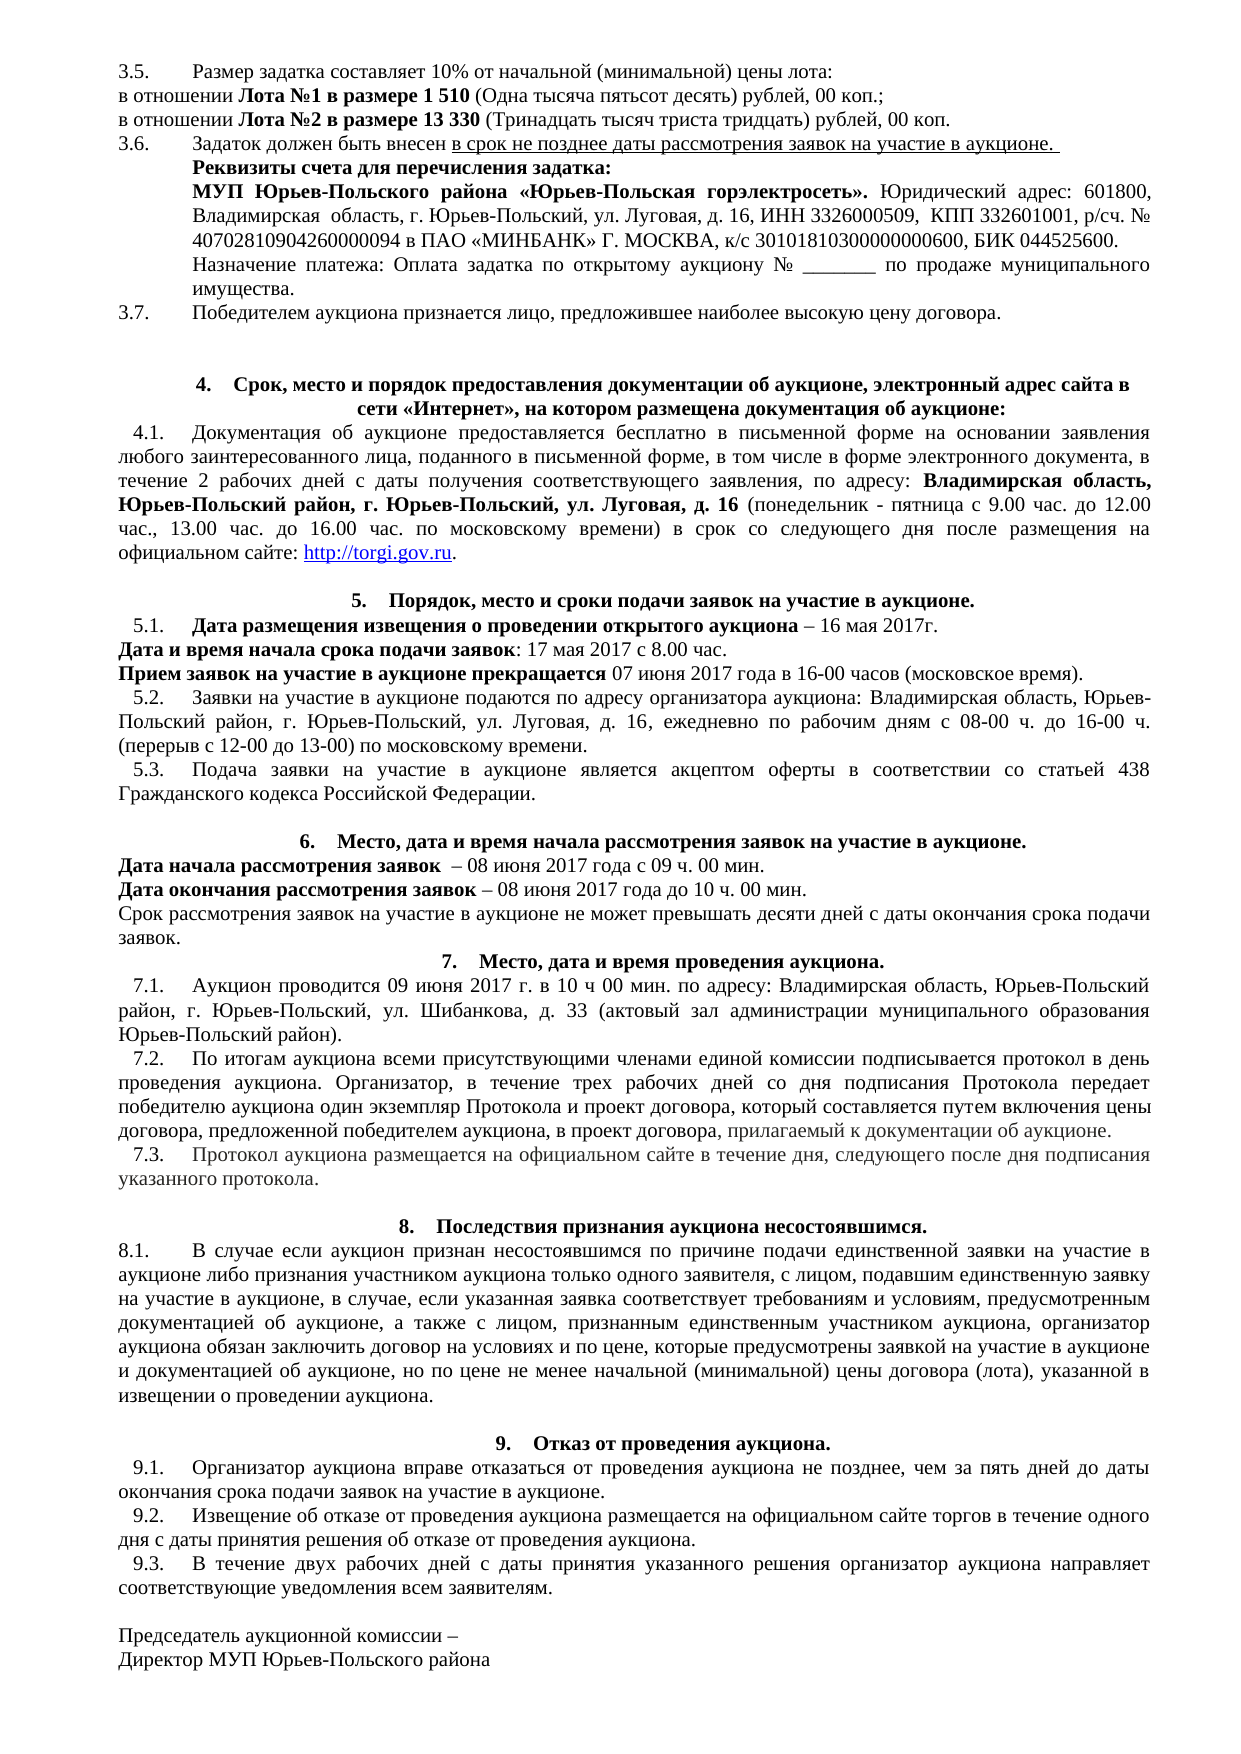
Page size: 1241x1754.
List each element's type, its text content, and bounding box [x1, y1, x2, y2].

text Дата окончания рассмотрения заявок – 08 июня 2017 года до 10 ч. 00 мин. [118, 877, 1152, 901]
text МУП Юрьев-Польского района «Юрьев-Польская горэлектросеть». Юридический адрес: 601800, Владимирская область, г. Юрьев-Польский, ул. Луговая, д. 16, ИНН 3326000509, КПП 332601001, р/сч. № 40702810904260000094 в ПАО «МИНБАНК» Г. МОСКВА, к/с 30101810300000000600, БИК 044525600. [192, 179, 1152, 252]
list Заявки на участие в аукционе подаются по адресу организатора аукциона: Владимирская область, Юрьев-Польский район, г. Юрьев-Польский, ул. Луговая, д. 16, ежедневно по рабочим дням с 08-00 ч. до 16-00 ч. (перерыв с 12-00 до 13-00) по московскому времени. [118, 685, 1152, 757]
list Место, дата и время начала рассмотрения заявок на участие в аукционе. [174, 829, 1152, 853]
text Срок рассмотрения заявок на участие в аукционе не может превышать десяти дней с даты окончания срока подачи заявок. [118, 901, 1152, 949]
list Извещение об отказе от проведения аукциона размещается на официальном сайте торгов в течение одного дня с даты принятия решения об отказе от проведения аукциона. [118, 1503, 1152, 1551]
list Место, дата и время проведения аукциона. [174, 949, 1152, 973]
list Организатор аукциона вправе отказаться от проведения аукциона не позднее, чем за пять дней до даты окончания срока подачи заявок на участие в аукционе. [118, 1455, 1152, 1503]
list В течение двух рабочих дней с даты принятия указанного решения организатор аукциона направляет соответствующие уведомления всем заявителям. [118, 1551, 1152, 1599]
list Победителем аукциона признается лицо, предложившее наиболее высокую цену договора. [118, 300, 1152, 324]
list Подача заявки на участие в аукционе является акцептом оферты в соответствии со статьей 438 Гражданского кодекса Российской Федерации. [118, 757, 1152, 805]
list По итогам аукциона всеми присутствующими членами единой комиссии подписывается протокол в день проведения аукциона. Организатор, в течение трех рабочих дней со дня подписания Протокола передает победителю аукциона один экземпляр Протокола и проект договора, который составляется путем включения цены договора, предложенной победителем аукциона, в проект договора, прилагаемый к документации об аукционе. [118, 1046, 1152, 1142]
list Отказ от проведения аукциона. [174, 1431, 1152, 1455]
text Директор МУП Юрьев-Польского района [118, 1647, 1152, 1671]
text Назначение платежа: Оплата задатка по открытому аукциону № _______ по продаже муниципального имущества. [192, 252, 1152, 300]
list Порядок, место и сроки подачи заявок на участие в аукционе. [174, 588, 1152, 612]
list В случае если аукцион признан несостоявшимся по причине подачи единственной заявки на участие в аукционе либо признания участником аукциона только одного заявителя, с лицом, подавшим единственную заявку на участие в аукционе, в случае, если указанная заявка соответствует требованиям и условиям, предусмотренным документацией об аукционе, а также с лицом, признанным единственным участником аукциона, организатор аукциона обязан заключить договор на условиях и по цене, которые предусмотрены заявкой на участие в аукционе и документацией об аукционе, но по цене не менее начальной (минимальной) цены договора (лота), указанной в извещении о проведении аукциона. [118, 1238, 1152, 1407]
list Документация об аукционе предоставляется бесплатно в письменной форме на основании заявления любого заинтересованного лица, поданного в письменной форме, в том числе в форме электронного документа, в течение 2 рабочих дней с даты получения соответствующего заявления, по адресу: Владимирская область, Юрьев-Польский район, г. Юрьев-Польский, ул. Луговая, д. 16 (понедельник - пятница с 9.00 час. до 12.00 час., 13.00 час. до 16.00 час. по московскому времени) в срок со следующего дня после размещения на официальном сайте: http://torgi.gov.ru. [118, 420, 1152, 564]
list Аукцион проводится 09 июня 2017 г. в 10 ч 00 мин. по адресу: Владимирская область, Юрьев-Польский район, г. Юрьев-Польский, ул. Шибанкова, д. 33 (актовый зал администрации муниципального образования Юрьев-Польский район). [118, 973, 1152, 1046]
list Размер задатка составляет 10% от начальной (минимальной) цены лота: [118, 59, 1152, 83]
list Последствия признания аукциона несостоявшимся. [174, 1214, 1152, 1238]
text Реквизиты счета для перечисления задатка: [192, 155, 1152, 179]
list Задаток должен быть внесен в срок не позднее даты рассмотрения заявок на участие в аукционе. [118, 131, 1152, 155]
text Председатель аукционной комиссии – [118, 1623, 1152, 1647]
text Дата и время начала срока подачи заявок: 17 мая 2017 с 8.00 час. [118, 637, 1152, 661]
list Дата размещения извещения о проведении открытого аукциона – 16 мая 2017г. [118, 612, 1152, 637]
list Протокол аукциона размещается на официальном сайте в течение дня, следующего после дня подписания указанного протокола. [118, 1142, 1152, 1190]
list Срок, место и порядок предоставления документации об аукционе, электронный адрес сайта в сети «Интернет», на котором размещена документация об аукционе: [174, 372, 1152, 420]
text Дата начала рассмотрения заявок – 08 июня 2017 года с 09 ч. 00 мин. [118, 853, 1152, 877]
text Прием заявок на участие в аукционе прекращается 07 июня 2017 года в 16-00 часов (московское время). [118, 661, 1152, 685]
text в отношении Лота №2 в размере 13 330 (Тринадцать тысяч триста тридцать) рублей, 00 коп. [118, 107, 1152, 131]
text в отношении Лота №1 в размере 1 510 (Одна тысяча пятьсот десять) рублей, 00 коп.; [118, 83, 1152, 107]
